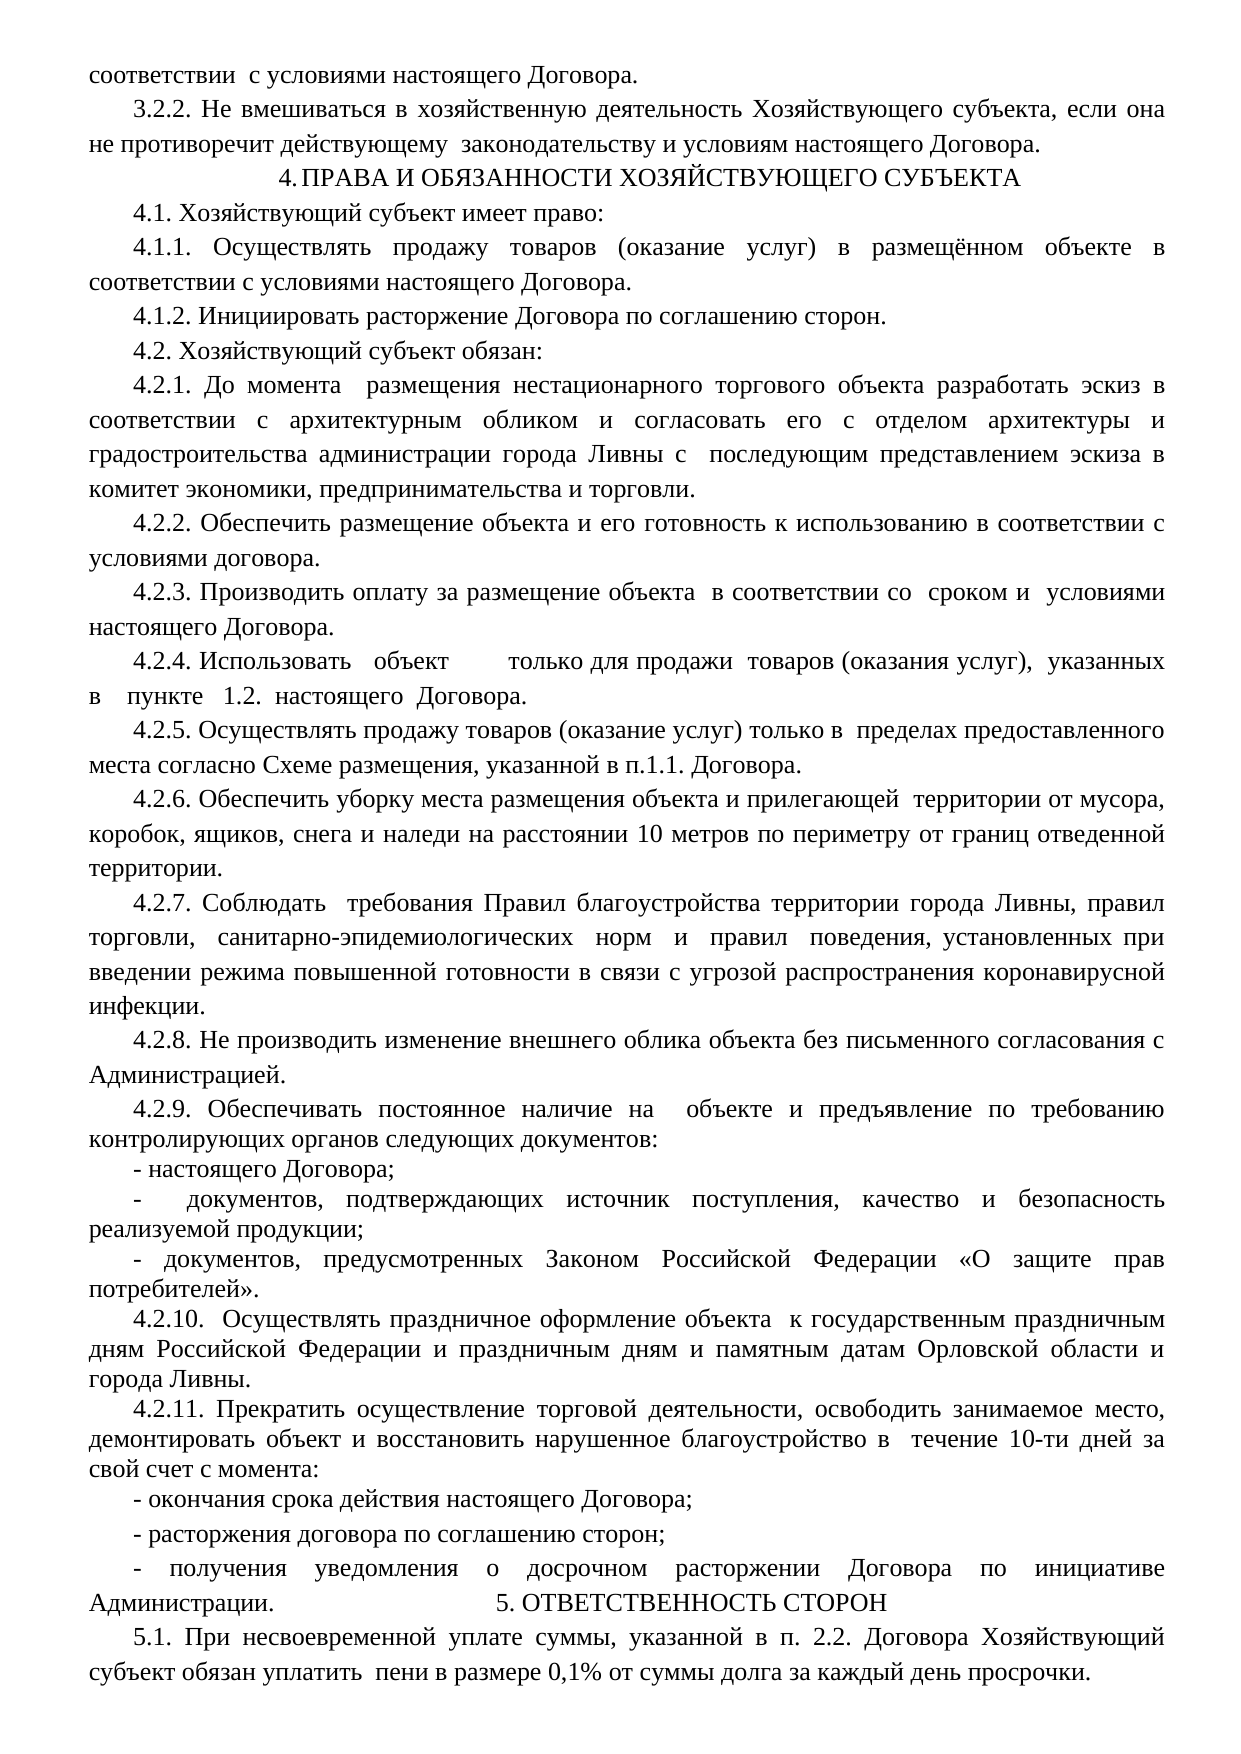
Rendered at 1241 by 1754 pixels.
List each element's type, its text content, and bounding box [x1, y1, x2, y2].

text 4.2.3. Производить оплату за размещение объекта в соответствии со сроком и условиями настоящего Договора. [88, 576, 1167, 641]
text - документов, подтверждающих источник поступления, качество и безопасность реализуемой продукции; [88, 1183, 1167, 1243]
text 4.2.6. Обеспечить уборку места размещения объекта и прилегающей территории от мусора, коробок, ящиков, снега и наледи на расстоянии по периметру от границ отведенной территории. [88, 783, 1167, 882]
text - получения уведомления о досрочном расторжении Договора по инициативе Администрации. 5. ОТВЕТСТВЕННОСТЬ СТОРОН [88, 1552, 1167, 1617]
text 5.1. При несвоевременной уплате суммы, указанной в п. 2.2. Договора Хозяйствующий субъект обязан уплатить пени в размере 0,1% от суммы долга за каждый день просрочки. [88, 1621, 1167, 1686]
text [88, 59, 1167, 89]
text 4.2.5. Осуществлять продажу товаров (оказание услуг) только в пределах предоставленного места согласно Схеме размещения, указанной в п.1.1. Договора. [88, 714, 1167, 779]
text 4.1.2. Инициировать расторжение Договора по соглашению сторон. [88, 300, 1167, 330]
text 4.2.1. До момента размещения нестационарного торгового объекта разработать эскиз в соответствии с архитектурным обликом и согласовать его с отделом архитектуры и градостроительства администрации города Ливны с последующим представлением эскиза в комитет экономики, предпринимательства и торговли. [88, 369, 1167, 503]
text - расторжения договора по соглашению сторон; [88, 1518, 1167, 1548]
text - документов, предусмотренных Законом Российской Федерации «О защите прав потребителей». [88, 1243, 1167, 1303]
text - окончания срока действия настоящего Договора; [88, 1483, 1167, 1513]
text 4.1. Хозяйствующий субъект имеет право: [88, 197, 1167, 227]
text 4.2.9. Обеспечивать постоянное наличие на объекте и предъявление по требованию контролирующих органов следующих документов: [88, 1093, 1167, 1153]
text 4.2.11. Прекратить осуществление торговой деятельности, освободить занимаемое место, демонтировать объект и восстановить нарушенное благоустройство в течение 10-ти дней за свой счет с момента: [88, 1393, 1167, 1483]
text - настоящего Договора; [88, 1153, 1167, 1183]
list ПРАВА И ОБЯЗАННОСТИ ХОЗЯЙСТВУЮЩЕГО СУБЪЕКТА [88, 162, 1167, 192]
text 4.2.2. Обеспечить размещение объекта и его готовность к использованию в соответствии с условиями договора. [88, 507, 1167, 572]
text 4.2. Хозяйствующий субъект обязан: [88, 335, 1167, 365]
text 3.2.2. Не вмешиваться в хозяйственную деятельность Хозяйствующего субъекта, если она не противоречит действующему законодательству и условиям настоящего Договора. [88, 93, 1167, 158]
text 4.2.10. Осуществлять праздничное оформление объекта к государственным праздничным дням Российской Федерации и праздничным дням и памятным датам Орловской области и города Ливны. [88, 1303, 1167, 1393]
text 4.1.1. Осуществлять продажу товаров (оказание услуг) в размещённом объекте в соответствии с условиями настоящего Договора. [88, 231, 1167, 296]
text 4.2.8. Не производить изменение внешнего облика объекта без письменного согласования с Администрацией. [88, 1024, 1167, 1089]
text 4.2.7. Соблюдать требования Правил благоустройства территории города Ливны, правил торговли, санитарно-эпидемиологических норм и правил поведения, установленных при введении режима повышенной готовности в связи с угрозой распространения коронавирусной инфекции. [88, 887, 1167, 1020]
text 4.2.4. Использовать объект только для продажи товаров (оказания услуг), указанных в пункте 1.2. настоящего Договора. [88, 645, 1167, 710]
